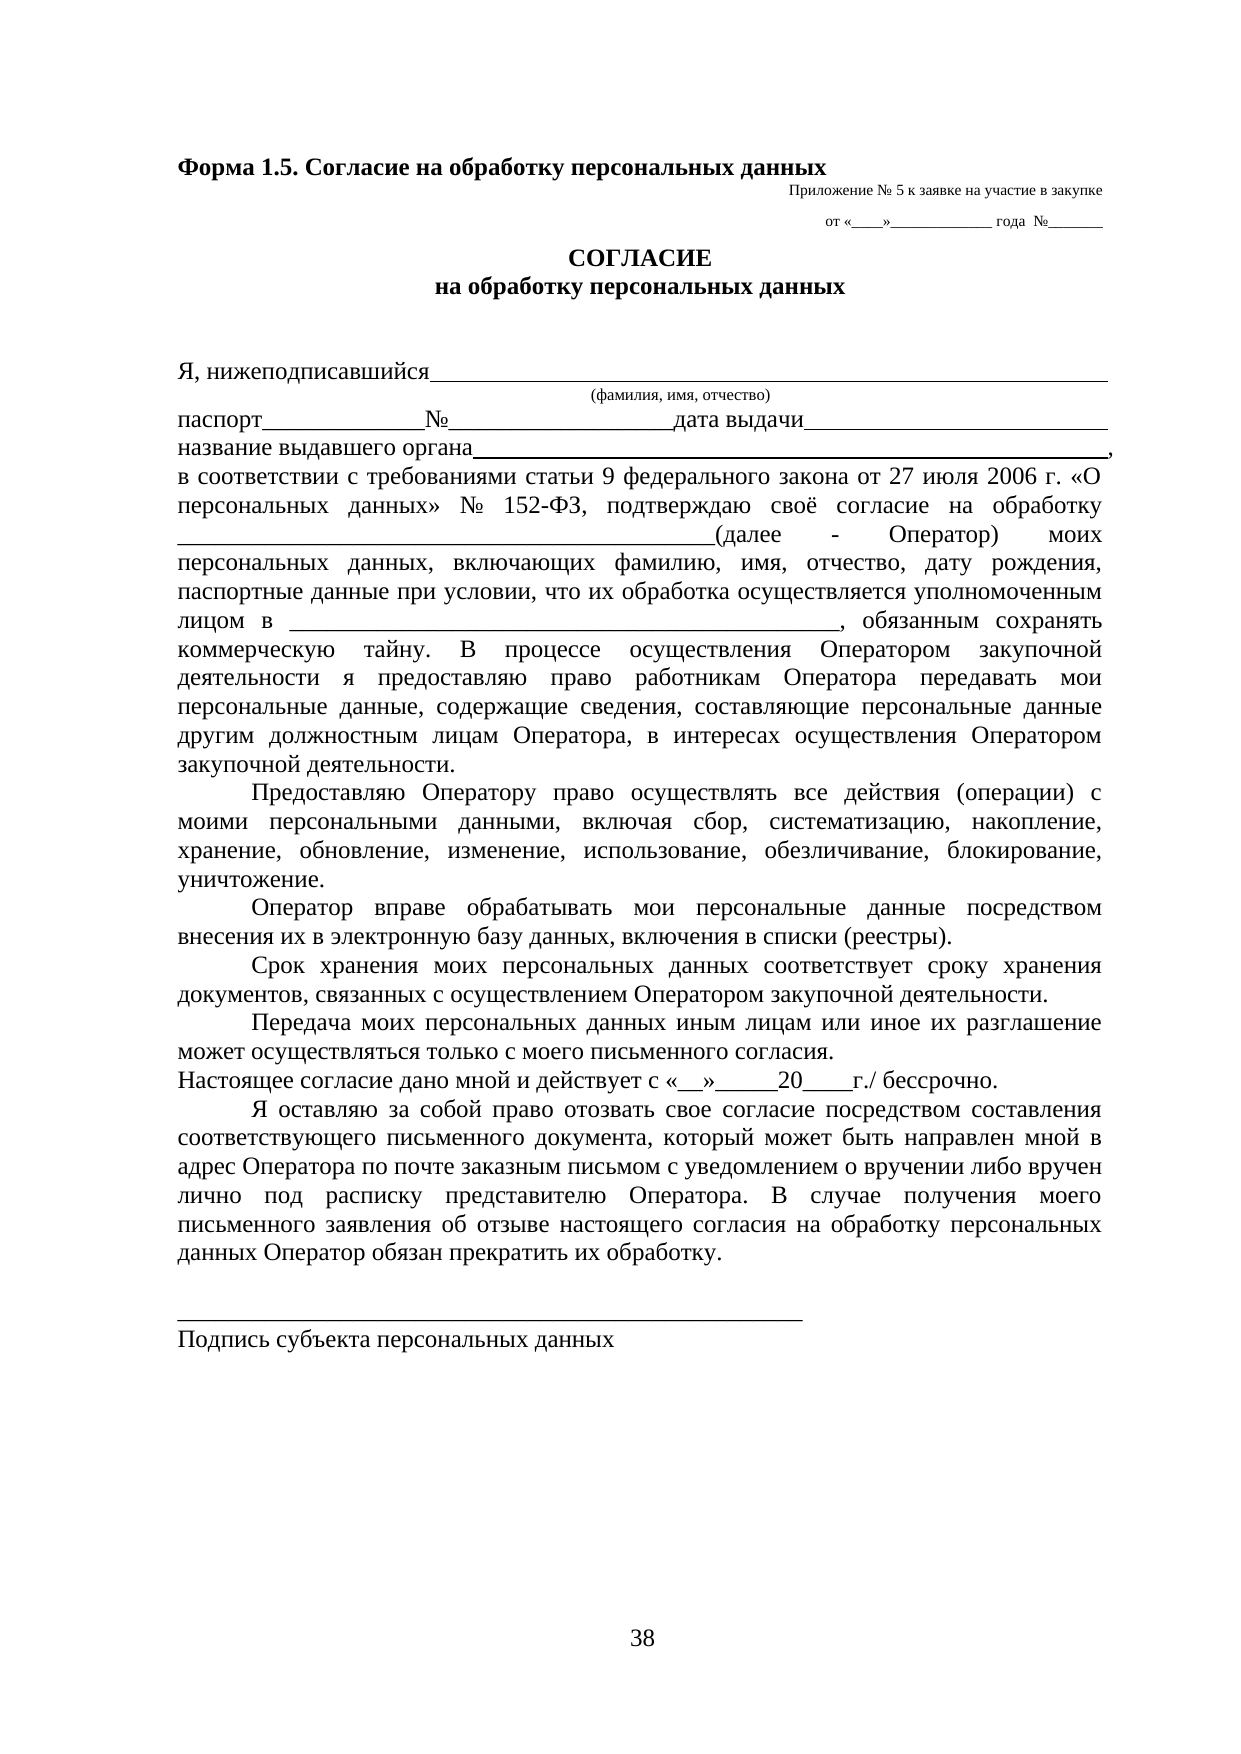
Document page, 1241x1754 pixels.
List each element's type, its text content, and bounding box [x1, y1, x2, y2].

text Подпись субъекта персональных данных [177, 1324, 1103, 1352]
text Я, нижеподписавшийся [177, 356, 1103, 384]
text Приложение № 5 к заявке на участие в закупке от «____»_____________ года №_______ [177, 180, 1103, 243]
text Предоставляю Оператору право осуществлять все действия (операции) с моими персональными данными, включая сбор, систематизацию, накопление, хранение, обновление, изменение, использование, обезличивание, блокирование, уничтожение. [177, 777, 1103, 892]
text на обработку персональных данных [177, 271, 1103, 300]
text __________________________________________________ [177, 1295, 1103, 1324]
text Я оставляю за собой право отозвать свое согласие посредством составления соответствующего письменного документа, который может быть направлен мной в адрес Оператора по почте заказным письмом с уведомлением о вручении либо вручен лично под расписку представителю Оператора. В случае получения моего письменного заявления об отзыве настоящего согласия на обработку персональных данных Оператор обязан прекратить их обработку. [177, 1094, 1103, 1266]
text (фамилия, имя, отчество) [177, 384, 1103, 404]
text Передача моих персональных данных иным лицам или иное их разглашение может осуществляться только с моего письменного согласия. [177, 1007, 1103, 1065]
text паспорт_____________№__________________дата выдачи [177, 404, 1103, 432]
text Оператор вправе обрабатывать мои персональные данные посредством внесения их в электронную базу данных, включения в списки (реестры). [177, 892, 1103, 950]
text Настоящее согласие дано мной и действует с «__»_____20____г./ бессрочно. [177, 1065, 1103, 1094]
subtitle Форма 1.5. Согласие на обработку персональных данных [177, 152, 1107, 180]
text СОГЛАСИЕ [177, 243, 1103, 271]
text название выдавшего органа , [177, 432, 1103, 461]
text Срок хранения моих персональных данных соответствует сроку хранения документов, связанных с осуществлением Оператором закупочной деятельности. [177, 950, 1103, 1007]
text в соответствии с требованиями статьи 9 федерального закона от 27 июля 2006 г. «О персональных данных» № 152-ФЗ, подтверждаю своё согласие на обработку ___________________________________________(далее - Оператор) моих персональных данных, включающих фамилию, имя, отчество, дату рождения, паспортные данные при условии, что их обработка осуществляется уполномоченным лицом в ____________________________________________, обязанным сохранять коммерческую тайну. В процессе осуществления Оператором закупочной деятельности я предоставляю право работникам Оператора передавать мои персональные данные, содержащие сведения, составляющие персональные данные другим должностным лицам Оператора, в интересах осуществления Оператором закупочной деятельности. [177, 461, 1103, 777]
